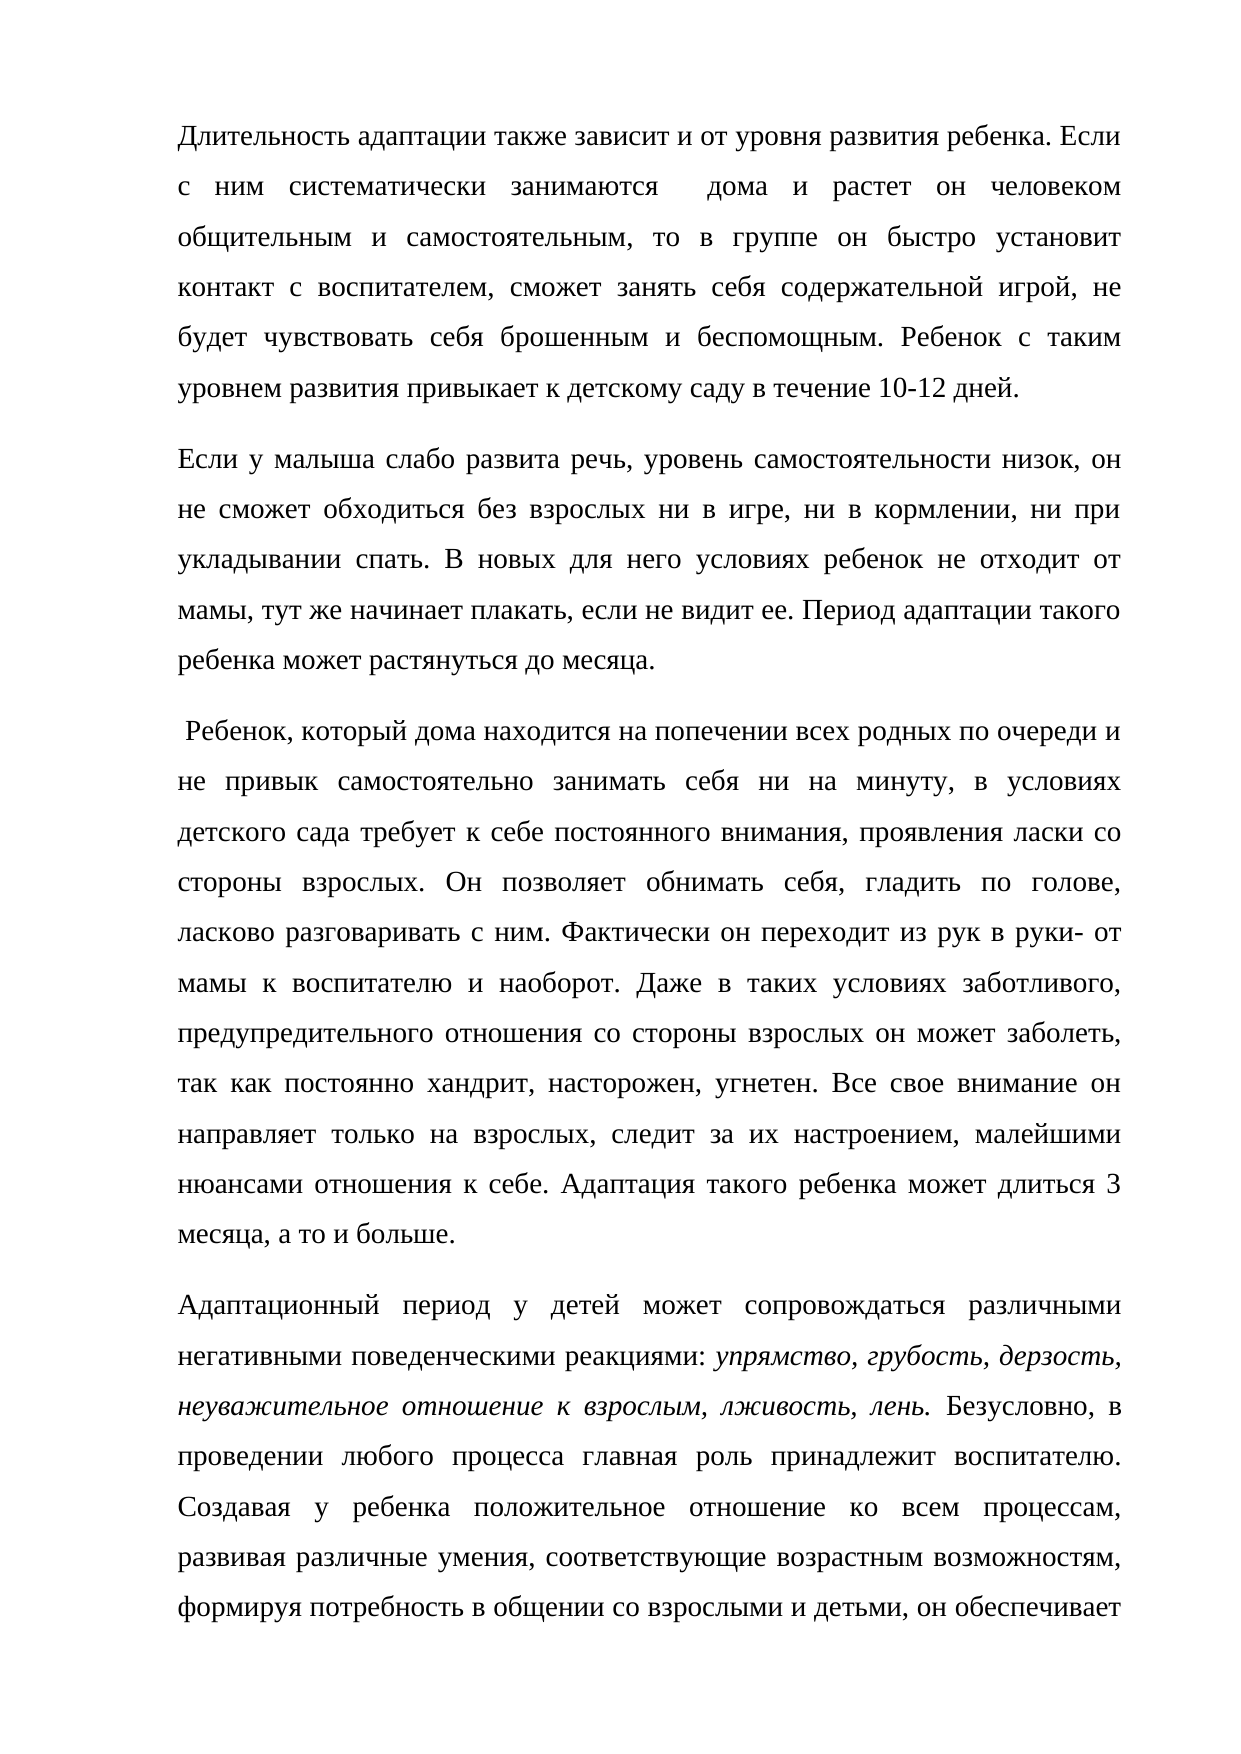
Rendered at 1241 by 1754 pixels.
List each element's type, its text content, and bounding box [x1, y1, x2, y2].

text Ребенок, который дома находится на попечении всех родных по очереди и не привык самостоятельно занимать себя ни на минуту, в условиях детского сада требует к себе постоянного внимания, проявления ласки со стороны взрослых. Он позволяет обнимать себя, гладить по голове, ласково разговаривать с ним. Фактически он переходит из рук в руки- от мамы к воспитателю и наоборот. Даже в таких условиях заботливого, предупредительного отношения со стороны взрослых он может заболеть, так как постоянно хандрит, насторожен, угнетен. Все свое внимание он направляет только на взрослых, следит за их настроением, малейшими нюансами отношения к себе. Адаптация такого ребенка может длиться 3 месяца, а то и больше. [177, 713, 1122, 1250]
text Если у малыша слабо развита речь, уровень самостоятельности низок, он не сможет обходиться без взрослых ни в игре, ни в кормлении, ни при укладывании спать. В новых для него условиях ребенок не отходит от мамы, тут же начинает плакать, если не видит ее. Период адаптации такого ребенка может растянуться до месяца. [177, 441, 1122, 676]
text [177, 1287, 1122, 1623]
text Длительность адаптации также зависит и от уровня развития ребенка. Если с ним систематически занимаются дома и растет он человеком общительным и самостоятельным, то в группе он быстро установит контакт с воспитателем, сможет занять себя содержательной игрой, не будет чувствовать себя брошенным и беспомощным. Ребенок с таким уровнем развития привыкает к детскому саду в течение 10-12 дней. [177, 118, 1122, 403]
